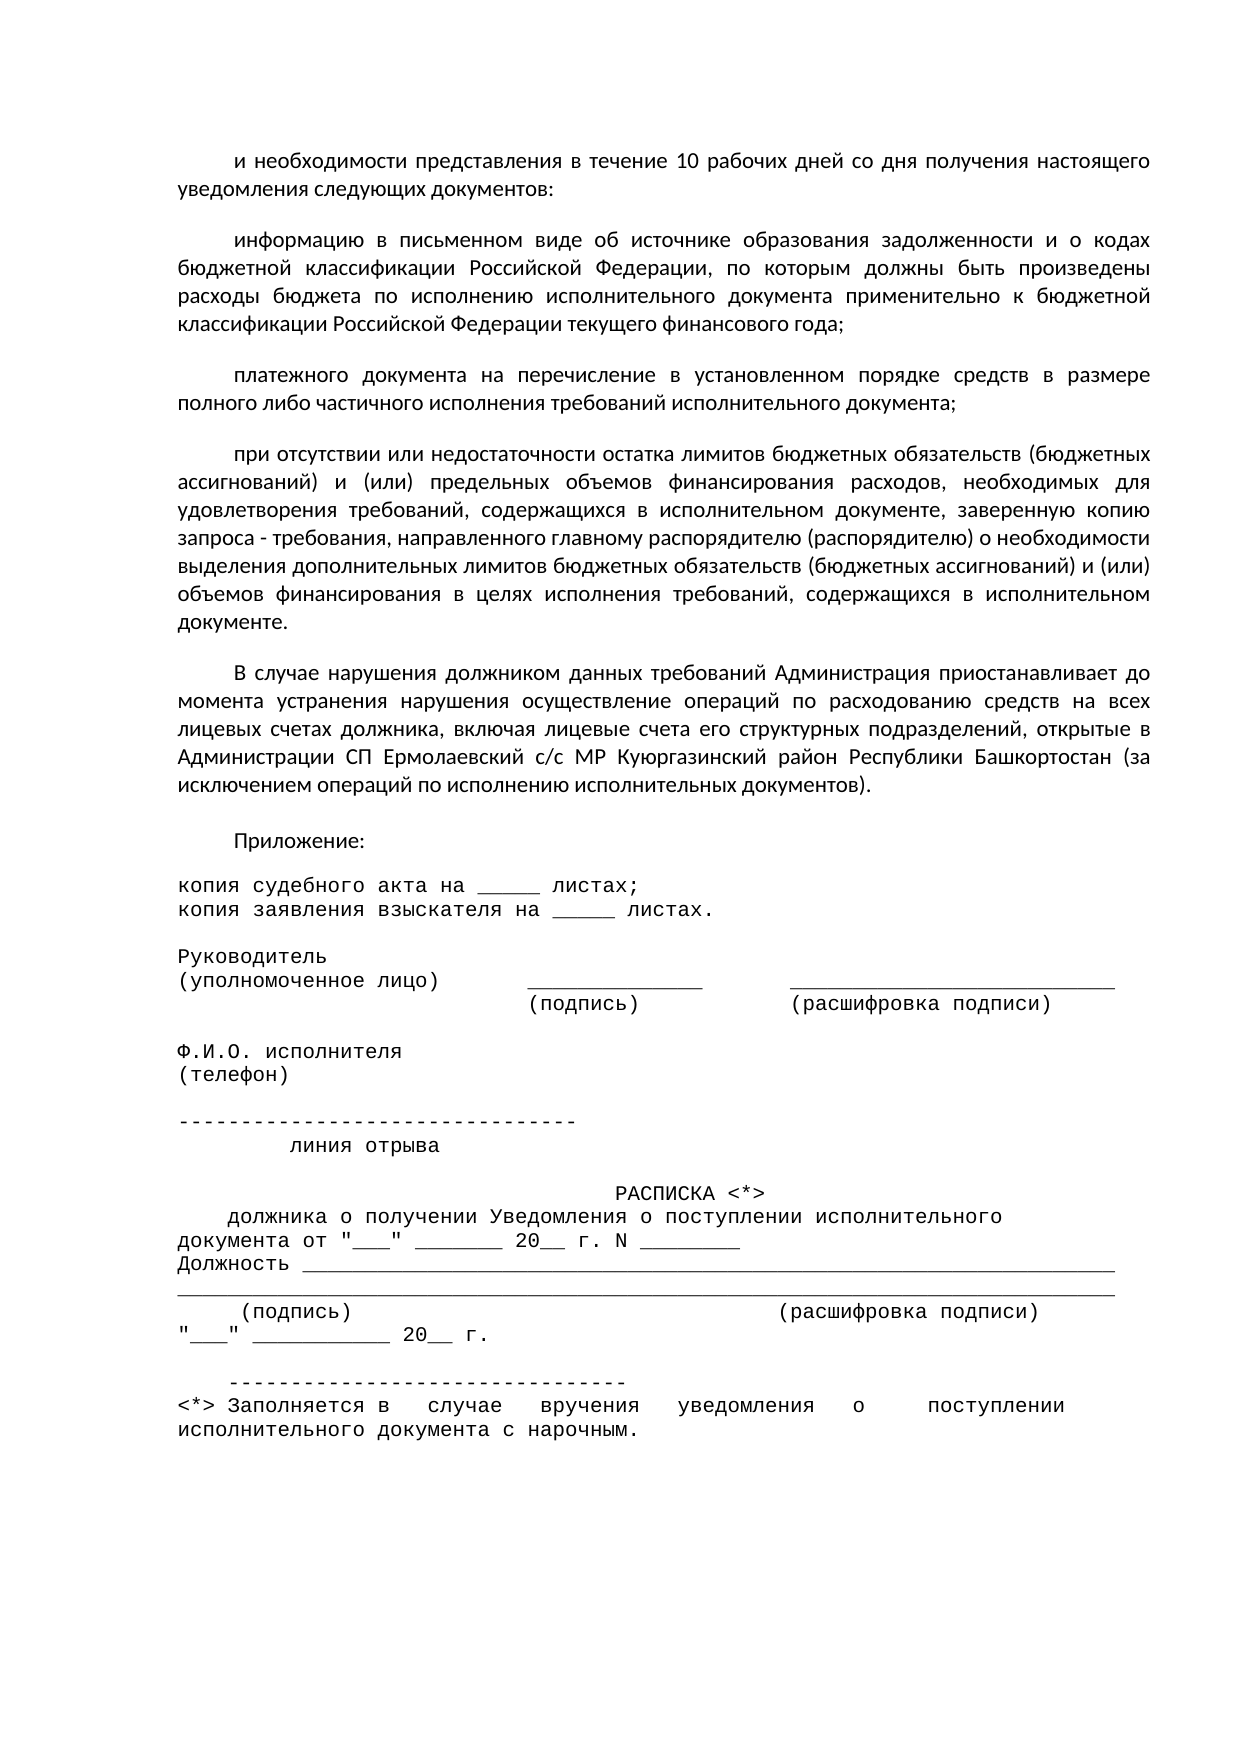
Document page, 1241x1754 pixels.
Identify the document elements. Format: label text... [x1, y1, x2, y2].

text -------------------------------- [177, 1372, 1152, 1395]
text "___" ___________ 20__ г. [177, 1324, 1152, 1348]
text РАСПИСКА <*> [177, 1182, 1152, 1206]
text (телефон) [177, 1064, 1152, 1088]
text информацию в письменном виде об источнике образования задолженности и о кодах бюджетной классификации Российской Федерации, по которым должны быть произведены расходы бюджета по исполнению исполнительного документа применительно к бюджетной классификации Российской Федерации текущего финансового года; [177, 225, 1152, 337]
text Руководитель [177, 946, 1152, 970]
text -------------------------------- [177, 1112, 1152, 1135]
text при отсутствии или недостаточности остатка лимитов бюджетных обязательств (бюджетных ассигнований) и (или) предельных объемов финансирования расходов, необходимых для удовлетворения требований, содержащихся в исполнительном документе, заверенную копию запроса - требования, направленного главному распорядителю (распорядителю) о необходимости выделения дополнительных лимитов бюджетных обязательств (бюджетных ассигнований) и (или) объемов финансирования в целях исполнения требований, содержащихся в исполнительном документе. [177, 439, 1152, 635]
text (подпись) (расшифровка подписи) [177, 1301, 1152, 1324]
text (подпись) (расшифровка подписи) [177, 993, 1152, 1017]
text (уполномоченное лицо) ______________ __________________________ [177, 970, 1152, 993]
text Ф.И.О. исполнителя [177, 1041, 1152, 1064]
text линия отрыва [177, 1135, 1152, 1159]
text <*> Заполняется в случае вручения уведомления о поступлении [177, 1395, 1152, 1419]
text платежного документа на перечисление в установленном порядке средств в размере полного либо частичного исполнения требований исполнительного документа; [177, 360, 1152, 416]
text Должность _________________________________________________________________ [177, 1253, 1152, 1277]
text копия судебного акта на _____ листах; [177, 875, 1152, 899]
text исполнительного документа с нарочным. [177, 1419, 1152, 1443]
text Приложение: [177, 826, 1152, 854]
text В случае нарушения должником данных требований Администрация приостанавливает до момента устранения нарушения осуществление операций по расходованию средств на всех лицевых счетах должника, включая лицевые счета его структурных подразделений, открытые в Администрации СП Ермолаевский с/с МР Куюргазинский район Республики Башкортостан (за исключением операций по исполнению исполнительных документов). [177, 658, 1152, 798]
text ___________________________________________________________________________ [177, 1277, 1152, 1301]
text копия заявления взыскателя на _____ листах. [177, 899, 1152, 922]
text документа от "___" _______ 20__ г. N ________ [177, 1230, 1152, 1253]
text и необходимости представления в течение 10 рабочих дней со дня получения настоящего уведомления следующих документов: [177, 146, 1152, 202]
text должника о получении Уведомления о поступлении исполнительного [177, 1206, 1152, 1230]
